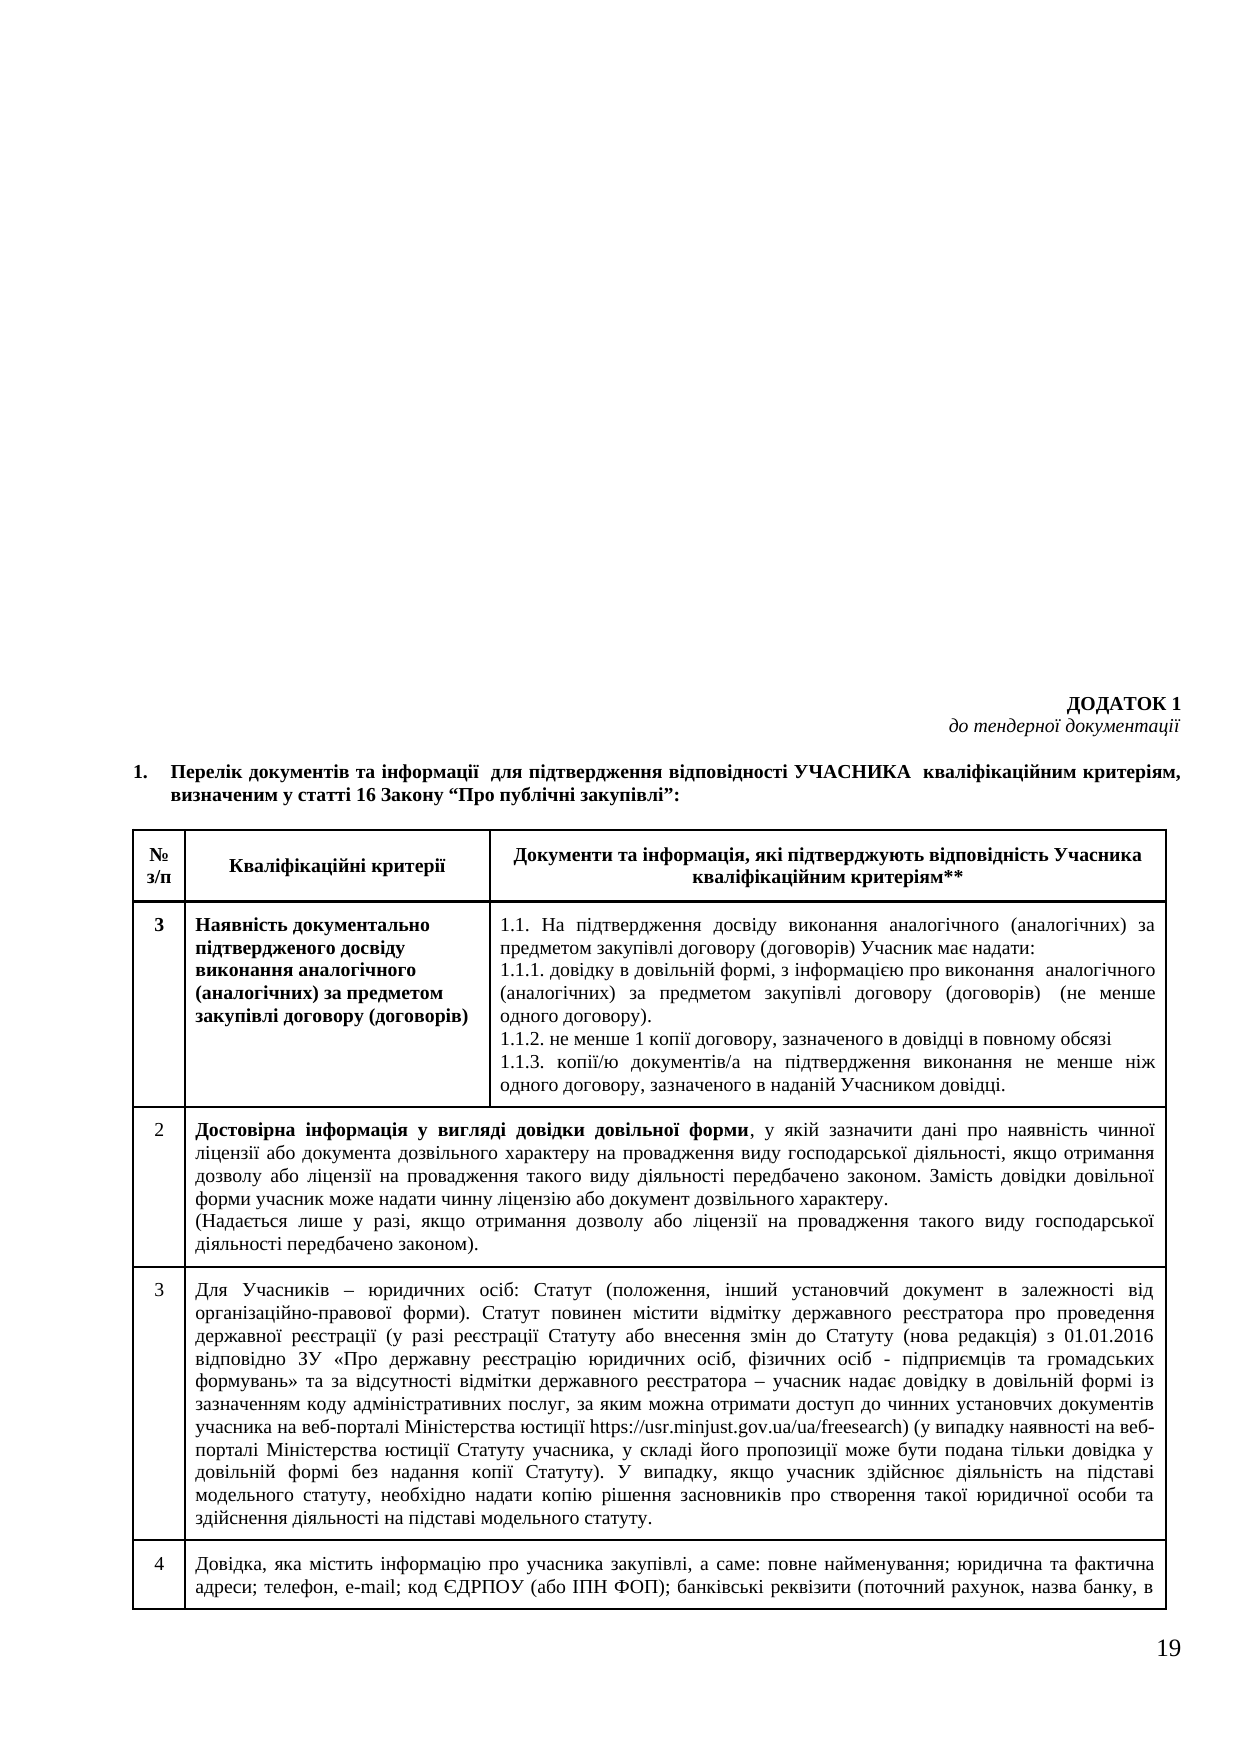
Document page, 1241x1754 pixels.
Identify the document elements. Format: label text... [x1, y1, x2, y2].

table_cell 1.1. На підтвердження досвіду виконання аналогічного (аналогічних) за предметом закупівлі договору (договорів) Учасник має надати: 1.1.1. довідку в довільній формі, з інформацією про виконання аналогічного (аналогічних) за предметом закупівлі договору (договорів) (не менше одного договору). 1.1.2. не менше 1 копії договору, зазначеного в довідці в повному обсязі 1.1.3. копії/ю документів/а на підтвердження виконання не менше ніж одного договору, зазначеного в наданій Учасником довідці. [491, 903, 1165, 1106]
list Перелік документів та інформації для підтвердження відповідності УЧАСНИКА кваліфікаційним критеріям, визначеним у статті 16 Закону “Про публічні закупівлі”: [133, 760, 1181, 806]
table_cell Наявність документально підтвердженого досвіду виконання аналогічного (аналогічних) за предметом закупівлі договору (договорів) [186, 903, 489, 1106]
table_header Кваліфікаційні критерії [186, 831, 489, 900]
table_cell Достовірна інформація у вигляді довідки довільної форми, у якій зазначити дані про наявність чинної ліцензії або документа дозвільного характеру на провадження виду господарської діяльності, якщо отримання дозволу або ліцензії на провадження такого виду діяльності передбачено законом. Замість довідки довільної форми учасник може надати чинну ліцензію або документ дозвільного характеру. (Надається лише у разі, якщо отримання дозволу або ліцензії на провадження такого виду господарської діяльності передбачено законом). [186, 1108, 1165, 1266]
table_header № з/п [134, 831, 184, 900]
table_cell 3 [134, 903, 184, 1106]
table_cell 4 [134, 1541, 184, 1608]
table_cell 3 [134, 1268, 184, 1539]
text до тендерної документації [708, 714, 1181, 737]
table_header Документи та інформація, які підтверджують відповідність Учасника кваліфікаційним критеріям** [491, 831, 1165, 900]
table_cell Для Учасників – юридичних осіб: Статут (положення, інший установчий документ в залежності від організаційно-правової форми). Статут повинен містити відмітку державного реєстратора про проведення державної реєстрації (у разі реєстрації Статуту або внесення змін до Статуту (нова редакція) з 01.01.2016 відповідно ЗУ «Про державну реєстрацію юридичних осіб, фізичних осіб - підприємців та громадських формувань» та за відсутності відмітки державного реєстратора – учасник надає довідку в довільній формі із зазначенням коду адміністративних послуг, за яким можна отримати доступ до чинних установчих документів учасника на веб-порталі Міністерства юстиції https://usr.minjust.gov.ua/ua/freesearch) (у випадку наявності на веб-порталі Міністерства юстиції Статуту учасника, у складі його пропозиції може бути подана тільки довідка у довільній формі без надання копії Статуту). У випадку, якщо учасник здійснює діяльність на підставі модельного статуту, необхідно надати копію рішення засновників про створення такої юридичної особи та здійснення діяльності на підставі модельного статуту. [186, 1268, 1165, 1539]
table_cell 2 [134, 1108, 184, 1266]
text ДОДАТОК 1 [268, 692, 1181, 714]
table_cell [186, 1541, 1165, 1608]
